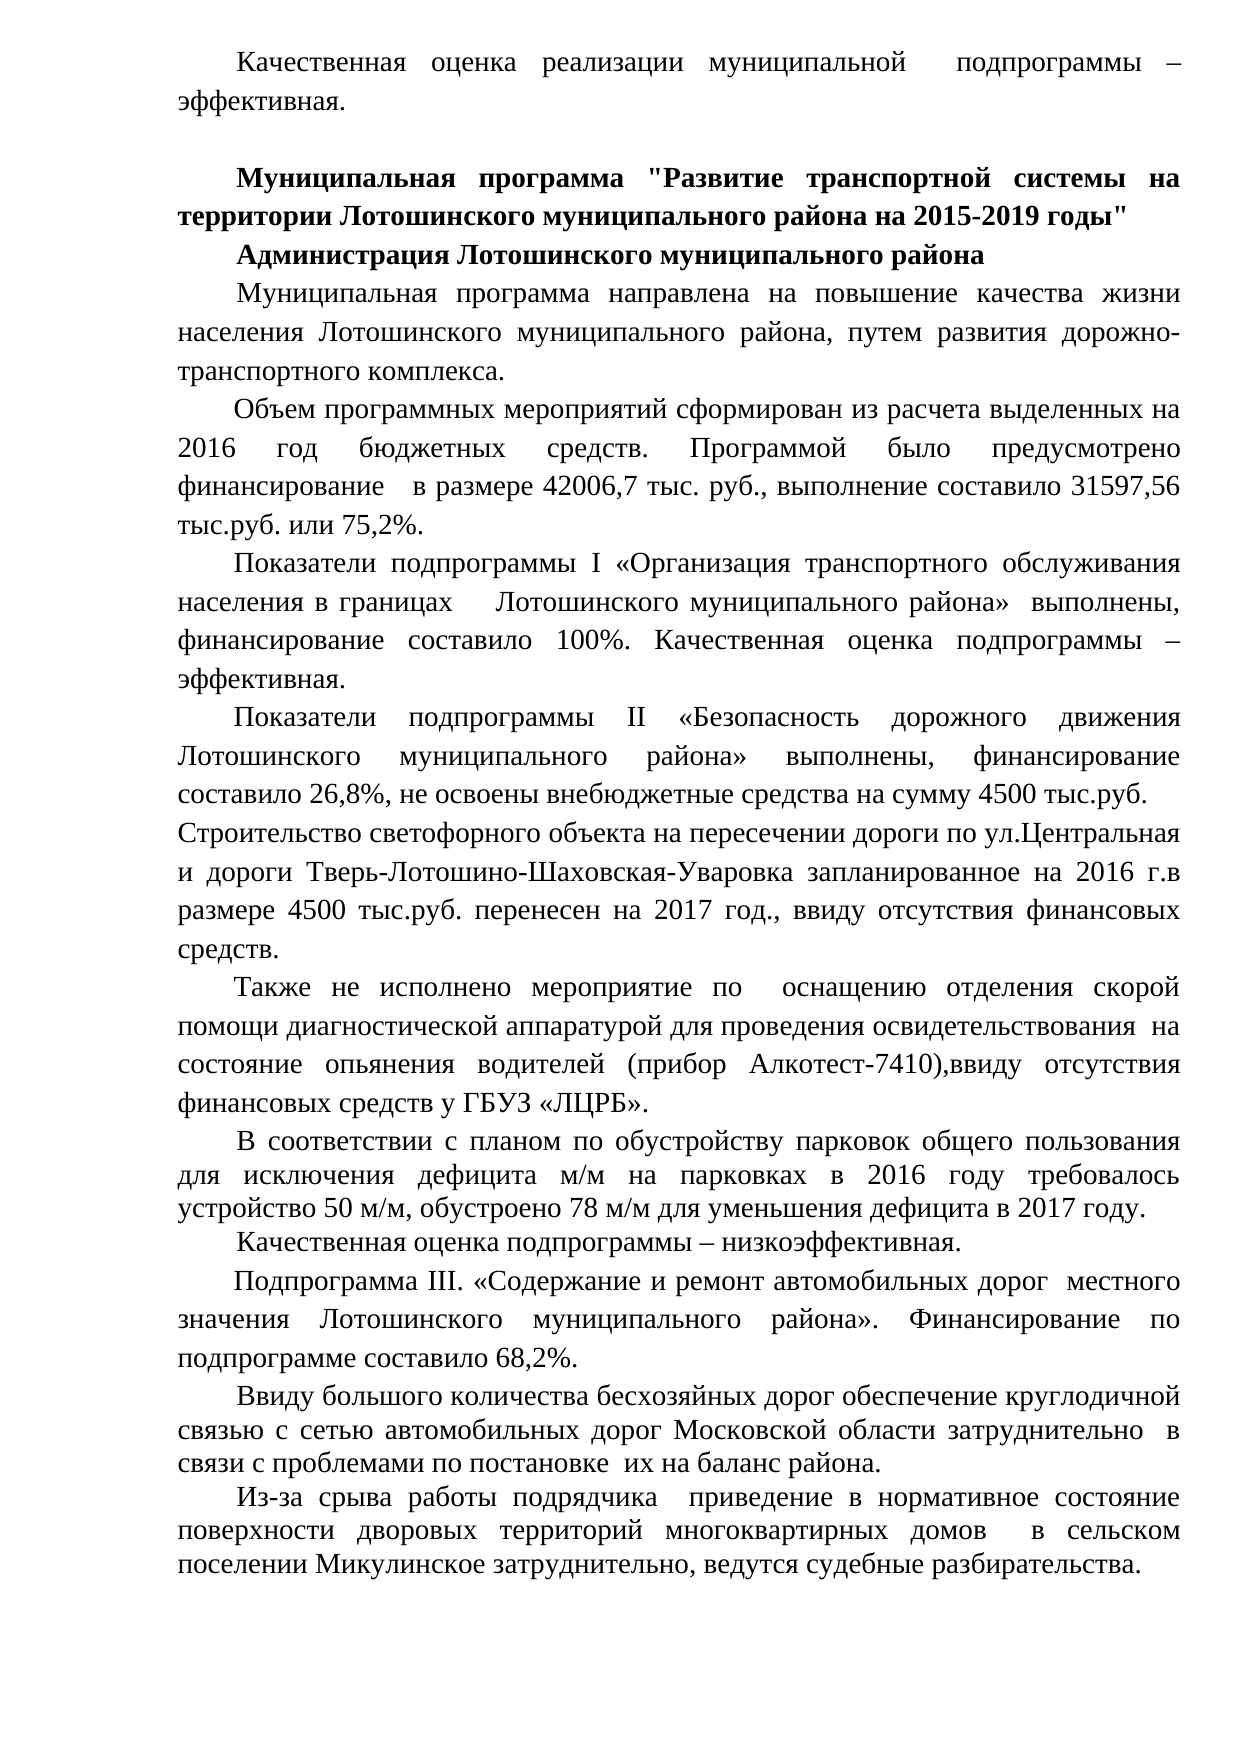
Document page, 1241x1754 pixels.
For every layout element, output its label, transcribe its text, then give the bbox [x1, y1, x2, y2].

text Качественная оценка подпрограммы – низкоэффективная. [177, 1224, 1181, 1258]
text Муниципальная программа "Развитие транспортной системы на территории Лотошинского муниципального района на 2015-2019 годы" [177, 160, 1181, 232]
text Из-за срыва работы подрядчика приведение в нормативное состояние поверхности дворовых территорий многоквартирных домов в сельском поселении Микулинское затруднительно, ведутся судебные разбирательства. [177, 1479, 1181, 1579]
text Муниципальная программа направлена на повышение качества жизни населения Лотошинского муниципального района, путем развития дорожно-транспортного комплекса. [177, 276, 1181, 386]
text Показатели подпрограммы II «Безопасность дорожного движения Лотошинского муниципального района» выполнены, финансирование составило 26,8%, не освоены внебюджетные средства на сумму 4500 тыс.руб. [177, 699, 1181, 810]
text Объем программных мероприятий сформирован из расчета выделенных на 2016 год бюджетных средств. Программой было предусмотрено финансирование в размере 42006,7 тыс. руб., выполнение составило 31597,56 тыс.руб. или 75,2%. [177, 391, 1181, 540]
text Строительство светофорного объекта на пересечении дороги по ул.Центральная и дороги Тверь-Лотошино-Шаховская-Уваровка запланированное на 2016 г.в размере 4500 тыс.руб. перенесен на 2017 год., ввиду отсутствия финансовых средств. [177, 815, 1181, 964]
text В соответствии с планом по обустройству парковок общего пользования для исключения дефицита м/м на парковках в 2016 году требовалось устройство 50 м/м, обустроено 78 м/м для уменьшения дефицита в 2017 году. [177, 1123, 1181, 1224]
text Также не исполнено мероприятие по оснащению отделения скорой помощи диагностической аппаратурой для проведения освидетельствования на состояние опьянения водителей (прибор Алкотест-7410),ввиду отсутствия финансовых средств у ГБУЗ «ЛЦРБ». [177, 969, 1181, 1118]
text Подпрограмма III. «Содержание и ремонт автомобильных дорог местного значения Лотошинского муниципального района». Финансирование по подпрограмме составило 68,2%. [177, 1263, 1181, 1373]
text Ввиду большого количества бесхозяйных дорог обеспечение круглодичной связью с сетью автомобильных дорог Московской области затруднительно в связи с проблемами по постановке их на баланс района. [177, 1378, 1181, 1479]
text Качественная оценка реализации муниципальной подпрограммы – эффективная. [177, 44, 1181, 116]
text Показатели подпрограммы I «Организация транспортного обслуживания населения в границах Лотошинского муниципального района» выполнены, финансирование составило 100%. Качественная оценка подпрограммы – эффективная. [177, 545, 1181, 694]
text Администрация Лотошинского муниципального района [177, 237, 1181, 271]
